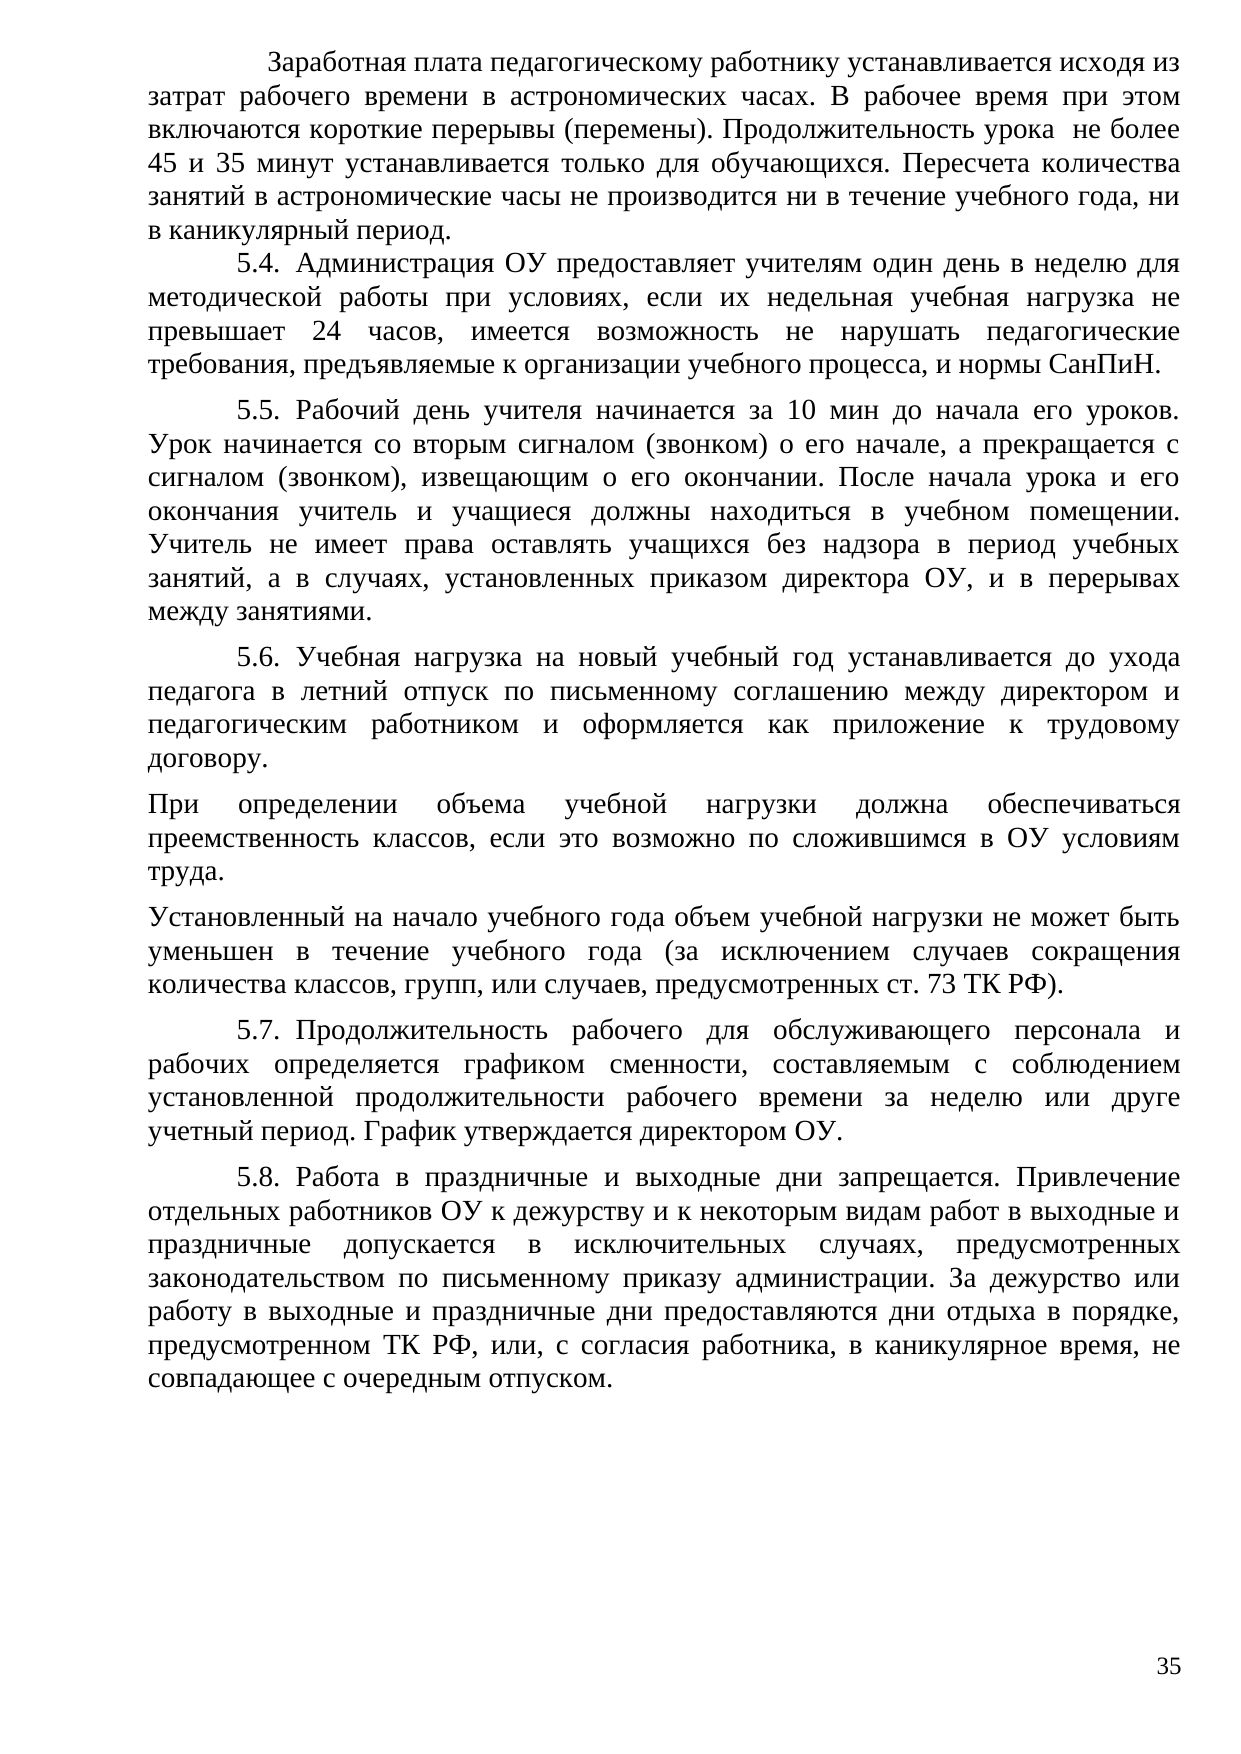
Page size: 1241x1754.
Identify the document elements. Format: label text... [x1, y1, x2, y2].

text 5.6. Учебная нагрузка на новый учебный год устанавливается до ухода педагога в летний отпуск по письменному соглашению между директором и педагогическим работником и оформляется как приложение к трудовому договору. [148, 639, 1181, 774]
text Заработная плата педагогическому работнику устанавливается исходя из затрат рабочего времени в астрономических часах. В рабочее время при этом включаются короткие перерывы (перемены). Продолжительность урока не более 45 и 35 минут устанавливается только для обучающихся. Пересчета количества занятий в астрономические часы не производится ни в течение учебного года, ни в каникулярный период. [148, 44, 1181, 246]
text 5.7. Продолжительность рабочего для обслуживающего персонала и рабочих определяется графиком сменности, составляемым с соблюдением установленной продолжительности рабочего времени за неделю или друге учетный период. График утверждается директором ОУ. [148, 1012, 1181, 1147]
text Установленный на начало учебного года объем учебной нагрузки не может быть уменьшен в течение учебного года (за исключением случаев сокращения количества классов, групп, или случаев, предусмотренных ст. 73 ТК РФ). [148, 899, 1181, 1000]
text 5.5. Рабочий день учителя начинается за 10 мин до начала его уроков. Урок начинается со вторым сигналом (звонком) о его начале, а прекращается с сигналом (звонком), извещающим о его окончании. После начала урока и его окончания учитель и учащиеся должны находиться в учебном помещении. Учитель не имеет права оставлять учащихся без надзора в период учебных занятий, а в случаях, установленных приказом директора ОУ, и в перерывах между занятиями. [148, 392, 1181, 627]
text 5.8. Работа в праздничные и выходные дни запрещается. Привлечение отдельных работников ОУ к дежурству и к некоторым видам работ в выходные и праздничные допускается в исключительных случаях, предусмотренных законодательством по письменному приказу администрации. За дежурство или работу в выходные и праздничные дни предоставляются дни отдыха в порядке, предусмотренном ТК РФ, или, с согласия работника, в каникулярное время, не совпадающее с очередным отпуском. [148, 1159, 1181, 1394]
text При определении объема учебной нагрузки должна обеспечиваться преемственность классов, если это возможно по сложившимся в ОУ условиям труда. [148, 786, 1181, 887]
text 5.4. Администрация ОУ предоставляет учителям один день в неделю для методической работы при условиях, если их недельная учебная нагрузка не превышает 24 часов, имеется возможность не нарушать педагогические требования, предъявляемые к организации учебного процесса, и нормы СанПиН. [148, 246, 1181, 380]
